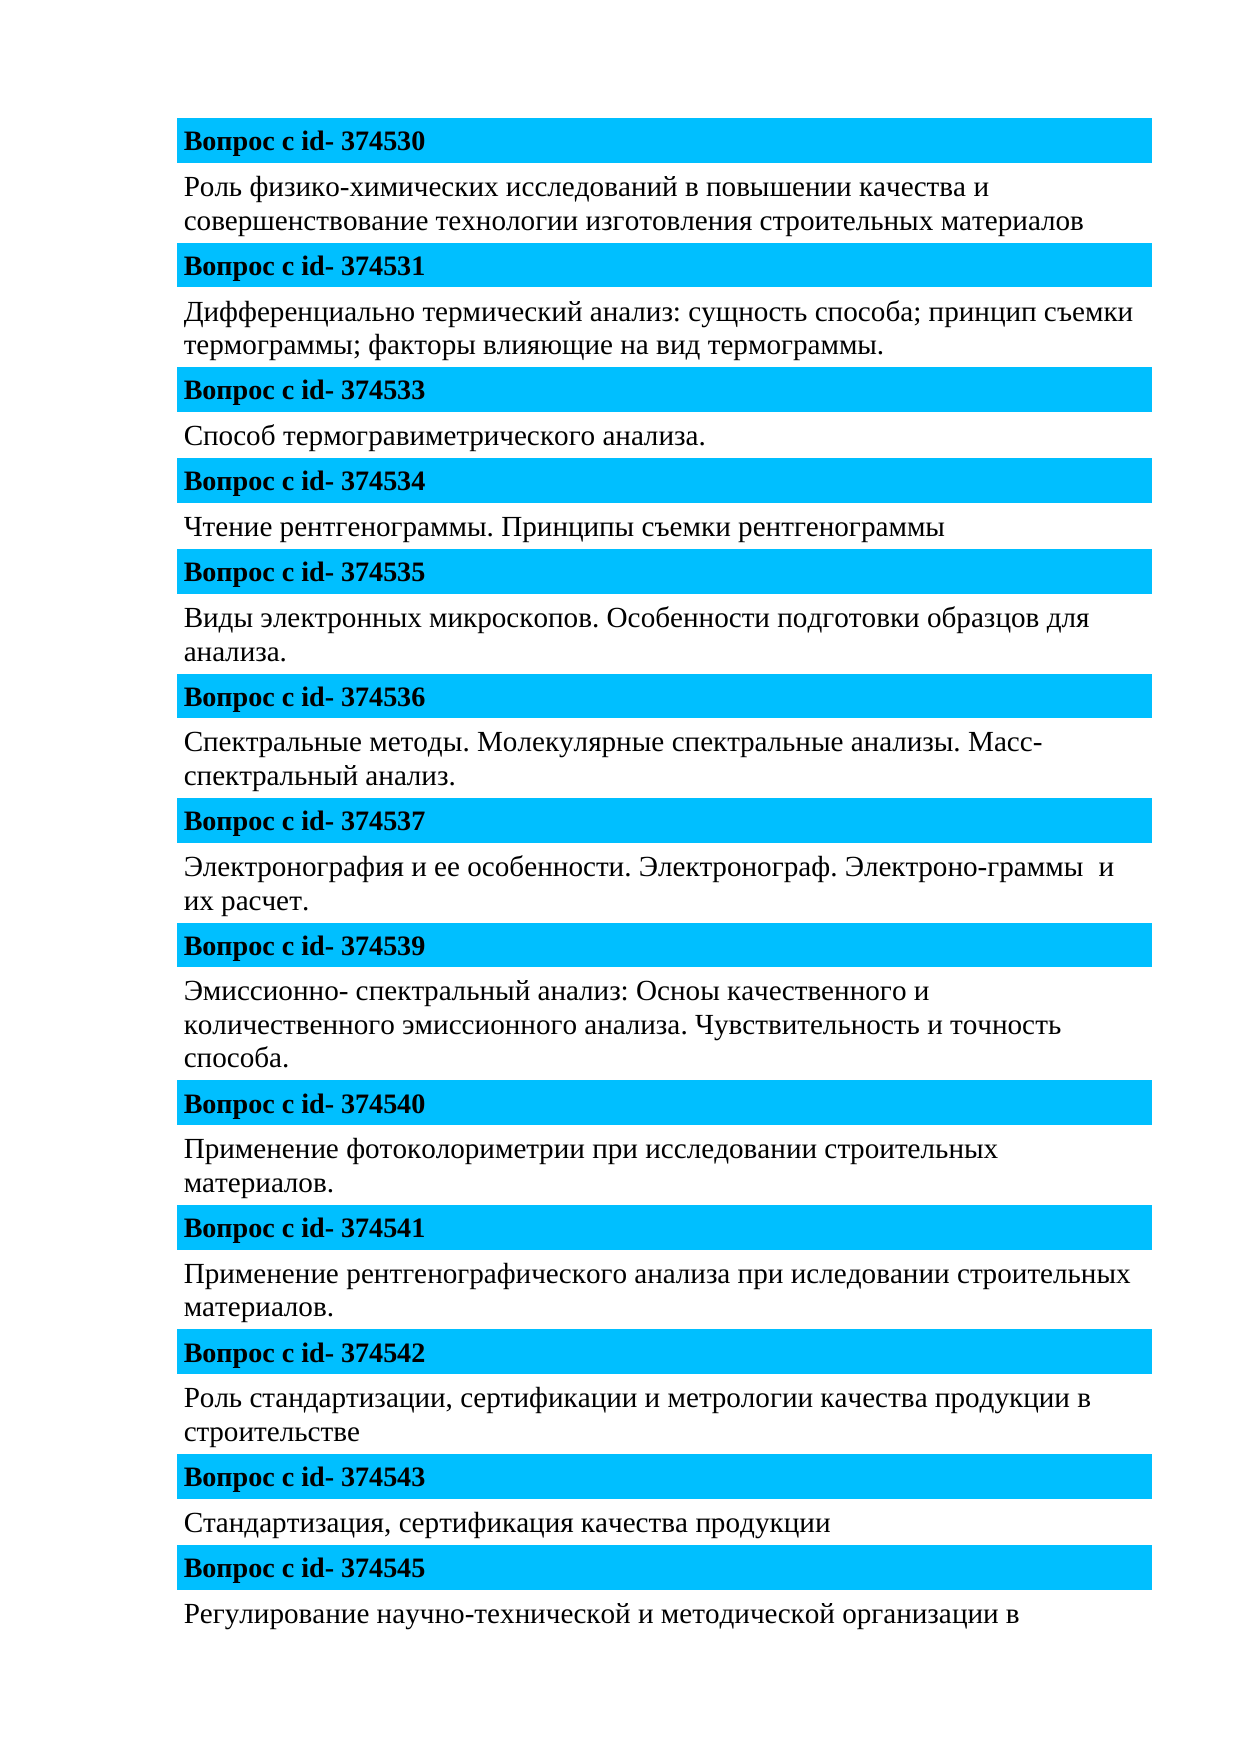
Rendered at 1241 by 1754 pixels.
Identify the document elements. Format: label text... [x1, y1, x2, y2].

table_cell Вопрос с id- 374540 [177, 1080, 1152, 1125]
table_cell Вопрос с id- 374535 [177, 549, 1152, 594]
table_cell Вопрос с id- 374542 [177, 1329, 1152, 1374]
table_header Вопрос с id- 374530 [177, 118, 1152, 163]
table_cell Роль стандартизации, сертификации и метрологии качества продукции в строительстве [177, 1374, 1152, 1454]
table_cell Вопрос с id- 374536 [177, 674, 1152, 718]
table_cell Вопрос с id- 374543 [177, 1454, 1152, 1499]
table_cell Виды электронных микроскопов. Особенности подготовки образцов для анализа. [177, 594, 1152, 673]
table_cell Электронография и ее особенности. Электронограф. Электроно-граммы и их расчет. [177, 843, 1152, 922]
table_cell Вопрос с id- 374534 [177, 458, 1152, 503]
table_cell Спектральные методы. Молекулярные спектральные анализы. Масс-спектральный анализ. [177, 718, 1152, 798]
table_cell Способ термогравиметрического анализа. [177, 412, 1152, 458]
table_cell Вопрос с id- 374537 [177, 798, 1152, 843]
table_cell Эмиссионно- спектральный анализ: Осноы качественного и количественного эмиссионного анализа. Чувствительность и точность способа. [177, 967, 1152, 1080]
table_cell Вопрос с id- 374539 [177, 923, 1152, 967]
table_cell Стандартизация, сертификация качества продукции [177, 1499, 1152, 1545]
table_cell Вопрос с id- 374531 [177, 243, 1152, 287]
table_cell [177, 1590, 1152, 1636]
table_cell Вопрос с id- 374541 [177, 1205, 1152, 1250]
table_cell Роль физико-химических исследований в повышении качества и совершенствование технологии изготовления строительных материалов [177, 163, 1152, 243]
table_cell Применение рентгенографического анализа при иследовании строительных материалов. [177, 1250, 1152, 1329]
table_cell Применение фотоколориметрии при исследовании строительных материалов. [177, 1125, 1152, 1205]
table_cell Вопрос с id- 374533 [177, 367, 1152, 412]
table_cell Дифференциально термический анализ: сущность способа; принцип съемки термограммы; факторы влияющие на вид термограммы. [177, 288, 1152, 367]
table_cell Чтение рентгенограммы. Принципы съемки рентгенограммы [177, 503, 1152, 549]
table_cell Вопрос с id- 374545 [177, 1545, 1152, 1590]
